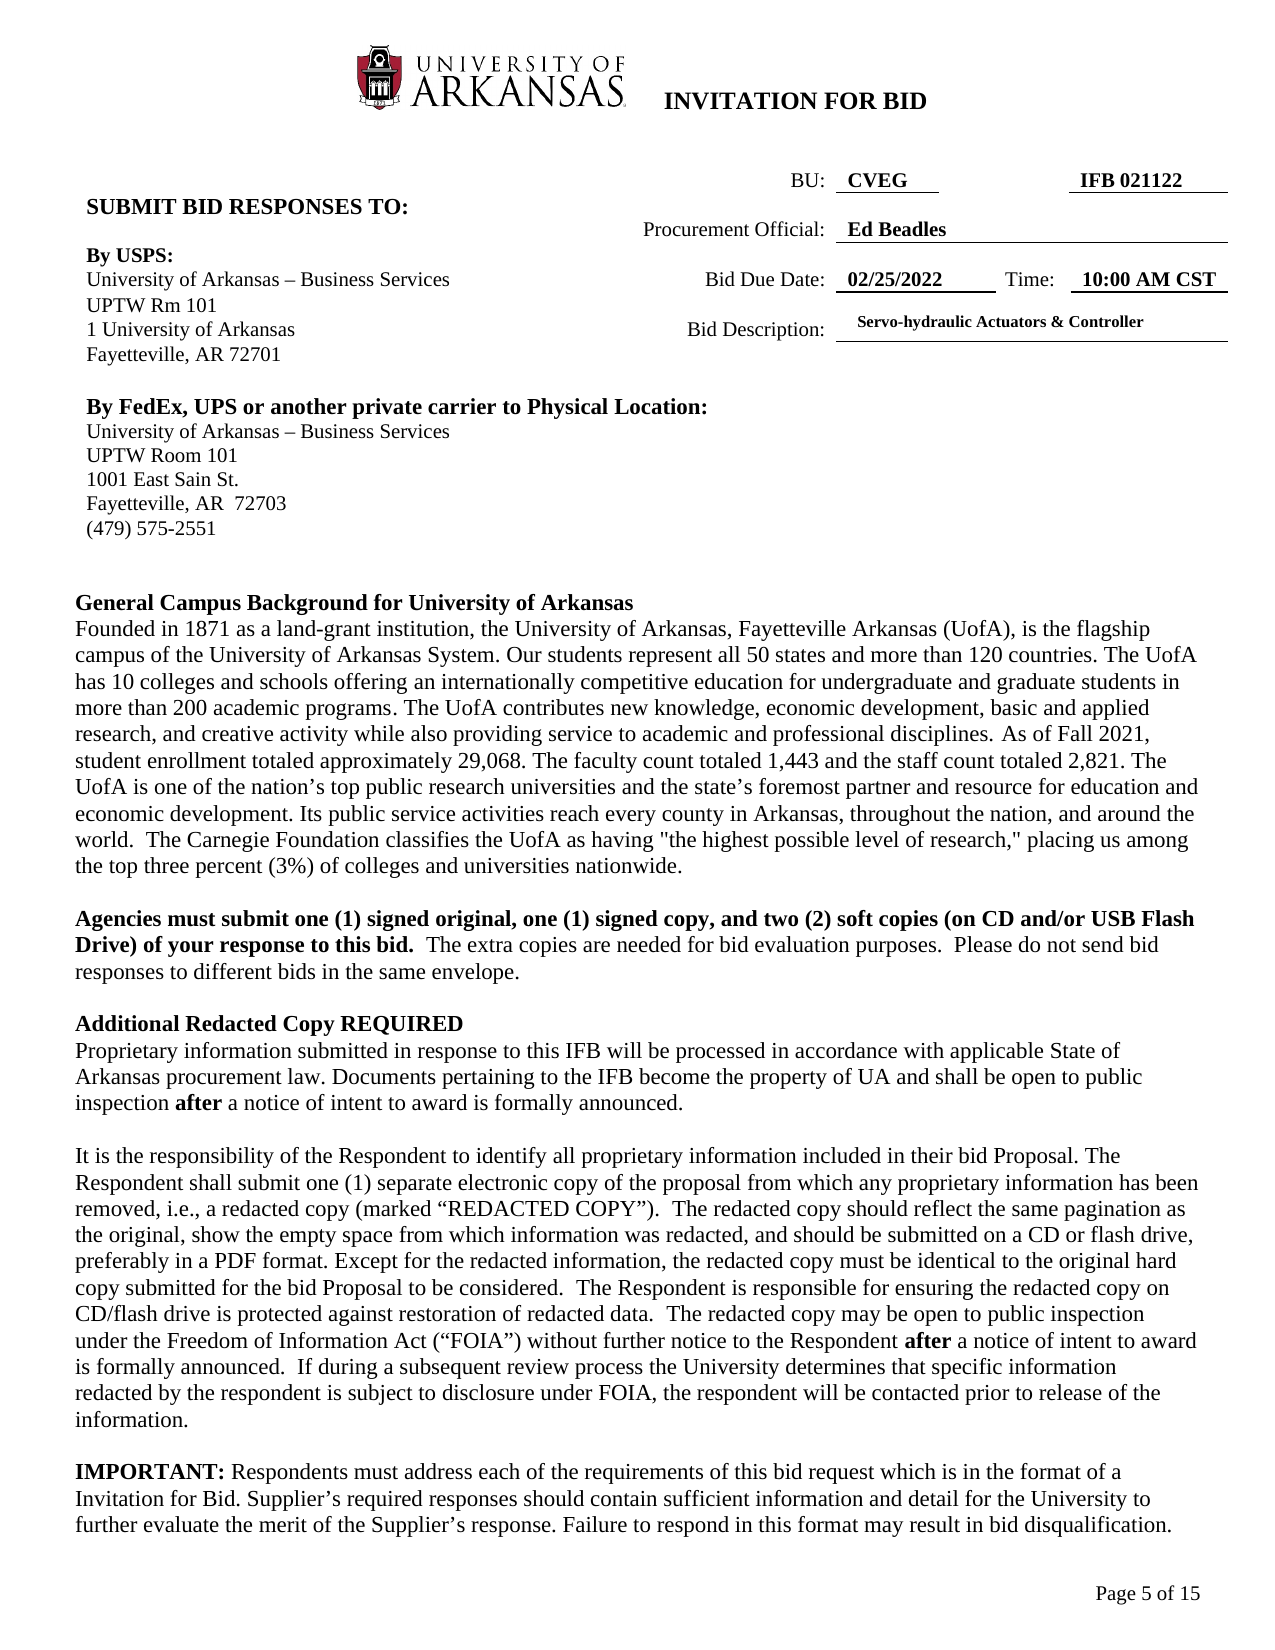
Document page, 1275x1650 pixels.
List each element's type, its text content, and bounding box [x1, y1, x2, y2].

text Proprietary information submitted in response to this IFB will be processed in accordance with applicable State of Arkansas procurement law. Documents pertaining to the IFB become the property of UA and shall be open to public inspection after a notice of intent to award is formally announced. [75, 1037, 1200, 1116]
text Agencies must submit one (1) signed original, one (1) signed copy, and two (2) soft copies (on CD and/or USB Flash Drive) of your response to this bid. The extra copies are needed for bid evaluation purposes. Please do not send bid responses to different bids in the same envelope. [75, 905, 1200, 984]
picture [357, 45, 626, 110]
text General Campus Background for University of Arkansas [75, 589, 1200, 615]
text It is the responsibility of the Respondent to identify all proprietary information included in their bid Proposal. The Respondent shall submit one (1) separate electronic copy of the proposal from which any proprietary information has been removed, i.e., a redacted copy (marked “REDACTED COPY”). The redacted copy should reflect the same pagination as the original, show the empty space from which information was redacted, and should be submitted on a CD or flash drive, preferably in a PDF format. Except for the redacted information, the redacted copy must be identical to the original hard copy submitted for the bid Proposal to be considered. The Respondent is responsible for ensuring the redacted copy on CD/flash drive is protected against restoration of redacted data. The redacted copy may be open to public inspection under the Freedom of Information Act (“FOIA”) without further notice to the Respondent after a notice of intent to award is formally announced. If during a subsequent review process the University determines that specific information redacted by the respondent is subject to disclosure under FOIA, the respondent will be contacted prior to release of the information. [75, 1142, 1200, 1432]
text IMPORTANT: Respondents must address each of the requirements of this bid request which is in the format of a Invitation for Bid. Supplier’s required responses should contain sufficient information and detail for the University to further evaluate the merit of the Supplier’s response. Failure to respond in this format may result in bid disqualification. [75, 1458, 1200, 1537]
text Founded in 1871 as a land-grant institution, the University of Arkansas, Fayetteville Arkansas (UofA), is the flagship campus of the University of Arkansas System. Our students represent all 50 states and more than 120 countries. The UofA has 10 colleges and schools offering an internationally competitive education for undergraduate and graduate students in more than 200 academic programs. The UofA contributes new knowledge, economic development, basic and applied research, and creative activity while also providing service to academic and professional disciplines. As of Fall 2021, student enrollment totaled approximately 29,068. The faculty count totaled 1,443 and the staff count totaled 2,821. The UofA is one of the nation’s top public research universities and the state’s foremost partner and resource for education and economic development. Its public service activities reach every county in Arkansas, throughout the nation, and around the world. The Carnegie Foundation classifies the UofA as having "the highest possible level of research," placing us among the top three percent (3%) of colleges and universities nationwide. [75, 615, 1200, 879]
text Additional Redacted Copy REQUIRED [75, 1010, 1200, 1037]
